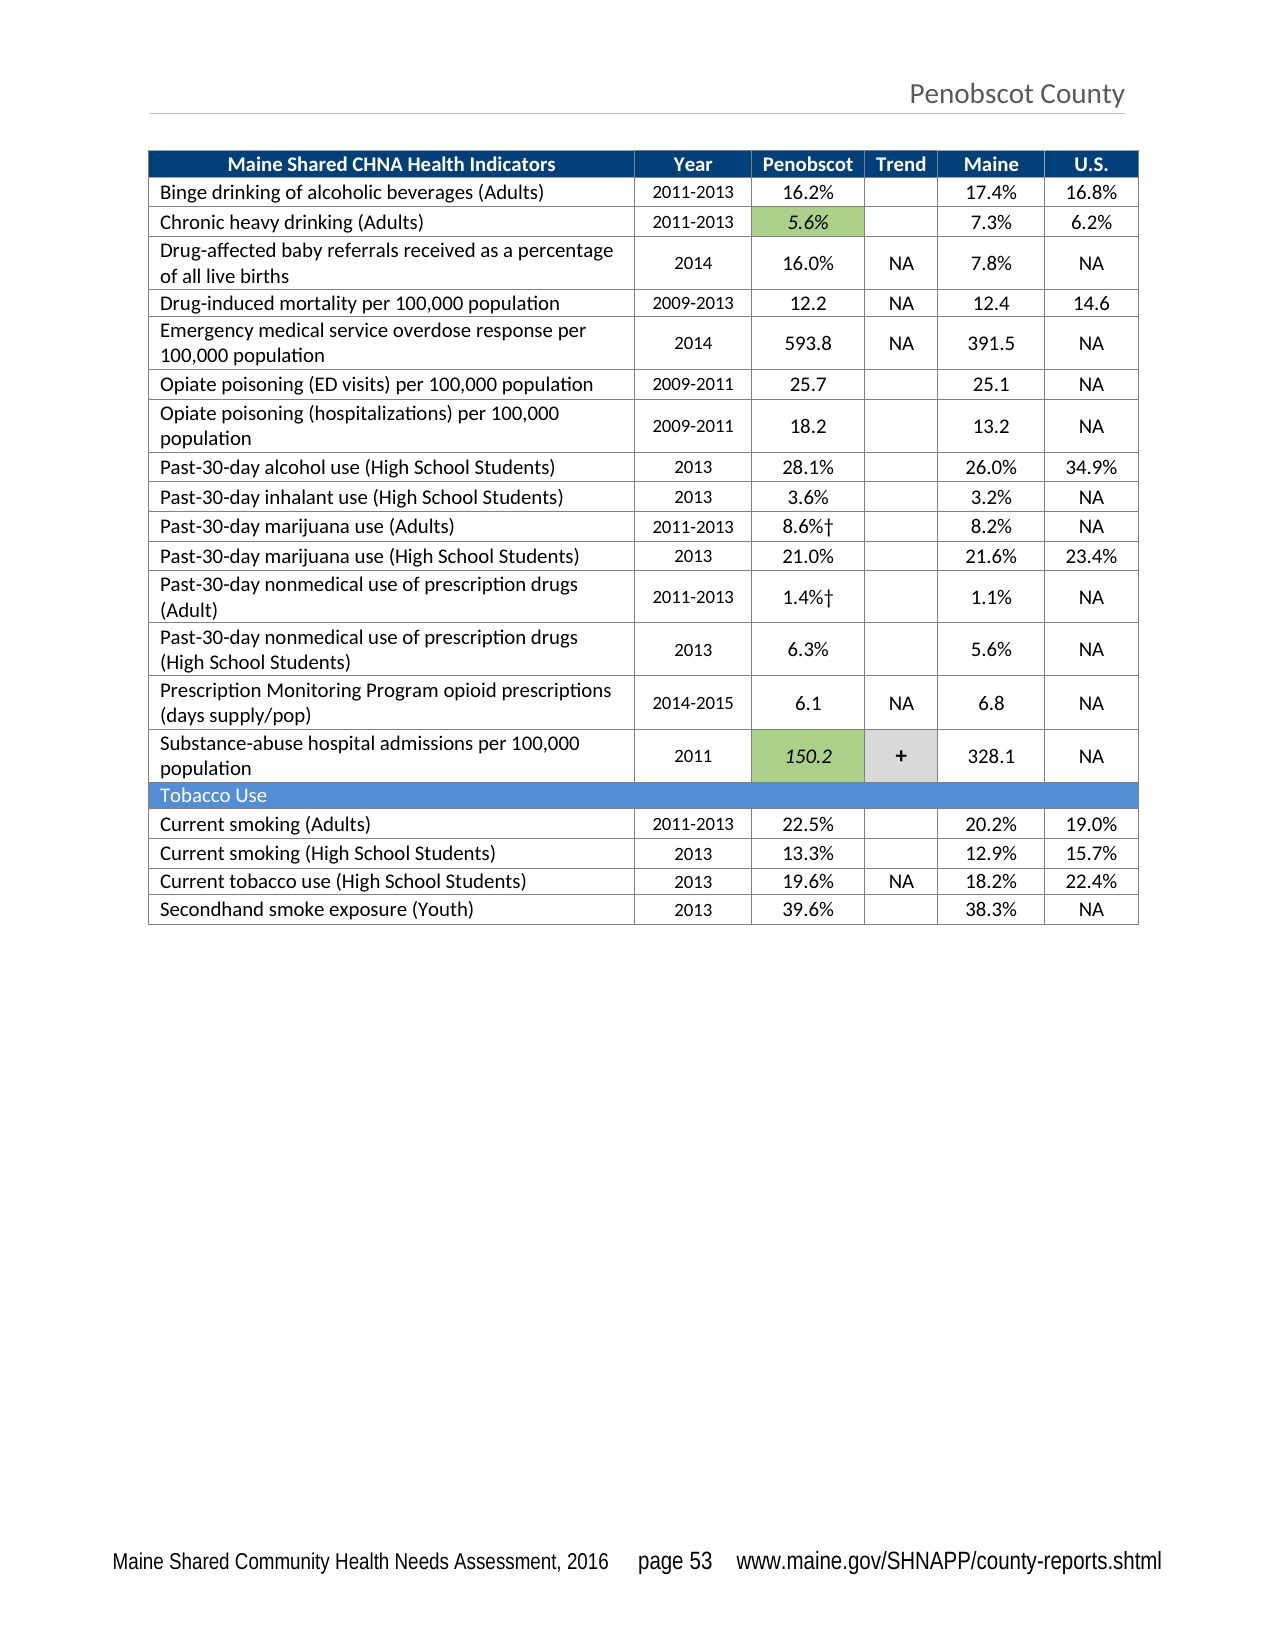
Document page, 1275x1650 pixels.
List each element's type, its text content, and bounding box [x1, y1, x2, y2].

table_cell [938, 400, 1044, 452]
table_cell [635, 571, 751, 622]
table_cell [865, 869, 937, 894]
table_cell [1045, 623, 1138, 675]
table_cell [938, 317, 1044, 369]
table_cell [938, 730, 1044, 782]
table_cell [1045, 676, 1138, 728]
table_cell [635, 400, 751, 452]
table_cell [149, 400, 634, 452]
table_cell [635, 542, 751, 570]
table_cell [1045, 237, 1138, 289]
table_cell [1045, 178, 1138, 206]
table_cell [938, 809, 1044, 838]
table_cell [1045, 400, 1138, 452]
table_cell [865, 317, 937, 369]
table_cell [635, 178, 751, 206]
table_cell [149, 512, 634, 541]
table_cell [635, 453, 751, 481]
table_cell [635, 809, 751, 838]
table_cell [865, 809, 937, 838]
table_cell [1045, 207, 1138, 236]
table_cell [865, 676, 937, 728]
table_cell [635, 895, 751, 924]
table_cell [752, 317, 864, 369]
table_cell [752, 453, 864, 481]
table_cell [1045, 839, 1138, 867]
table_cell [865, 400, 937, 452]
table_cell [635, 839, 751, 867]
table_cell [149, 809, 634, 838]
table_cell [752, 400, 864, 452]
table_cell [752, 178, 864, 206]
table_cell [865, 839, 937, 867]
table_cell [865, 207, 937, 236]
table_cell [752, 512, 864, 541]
table_header Maine Shared CHNA Health Indicators [149, 151, 634, 177]
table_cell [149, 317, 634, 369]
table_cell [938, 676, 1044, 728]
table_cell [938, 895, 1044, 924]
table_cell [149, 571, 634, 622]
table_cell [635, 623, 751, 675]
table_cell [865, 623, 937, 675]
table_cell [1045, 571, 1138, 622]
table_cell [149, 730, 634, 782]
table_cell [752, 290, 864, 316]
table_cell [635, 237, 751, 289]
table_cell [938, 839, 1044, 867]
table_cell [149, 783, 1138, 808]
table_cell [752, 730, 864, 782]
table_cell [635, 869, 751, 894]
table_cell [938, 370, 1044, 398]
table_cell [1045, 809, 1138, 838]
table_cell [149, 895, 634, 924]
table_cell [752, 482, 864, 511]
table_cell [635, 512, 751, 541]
table_header Trend [865, 151, 937, 177]
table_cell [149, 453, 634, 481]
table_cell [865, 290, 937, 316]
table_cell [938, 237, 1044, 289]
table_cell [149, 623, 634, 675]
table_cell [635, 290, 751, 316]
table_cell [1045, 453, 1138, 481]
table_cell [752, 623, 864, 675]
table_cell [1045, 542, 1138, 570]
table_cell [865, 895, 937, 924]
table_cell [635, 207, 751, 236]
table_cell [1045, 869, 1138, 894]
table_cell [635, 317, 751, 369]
table_header Year [635, 151, 751, 177]
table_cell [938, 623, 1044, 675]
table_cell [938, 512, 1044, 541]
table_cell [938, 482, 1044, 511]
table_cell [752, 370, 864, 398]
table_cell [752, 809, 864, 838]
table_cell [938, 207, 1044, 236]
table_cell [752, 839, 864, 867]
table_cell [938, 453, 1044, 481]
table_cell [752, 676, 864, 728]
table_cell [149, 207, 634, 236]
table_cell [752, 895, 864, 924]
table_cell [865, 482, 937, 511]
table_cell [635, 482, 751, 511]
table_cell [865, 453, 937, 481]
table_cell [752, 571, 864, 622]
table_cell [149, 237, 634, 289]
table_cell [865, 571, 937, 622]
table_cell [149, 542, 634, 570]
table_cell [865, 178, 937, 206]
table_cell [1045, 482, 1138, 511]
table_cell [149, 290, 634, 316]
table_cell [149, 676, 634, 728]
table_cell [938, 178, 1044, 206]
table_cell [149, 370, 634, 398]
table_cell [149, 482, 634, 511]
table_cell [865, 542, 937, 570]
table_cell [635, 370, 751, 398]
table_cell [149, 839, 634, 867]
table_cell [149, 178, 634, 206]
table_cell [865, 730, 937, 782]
table_header Penobscot [752, 151, 864, 177]
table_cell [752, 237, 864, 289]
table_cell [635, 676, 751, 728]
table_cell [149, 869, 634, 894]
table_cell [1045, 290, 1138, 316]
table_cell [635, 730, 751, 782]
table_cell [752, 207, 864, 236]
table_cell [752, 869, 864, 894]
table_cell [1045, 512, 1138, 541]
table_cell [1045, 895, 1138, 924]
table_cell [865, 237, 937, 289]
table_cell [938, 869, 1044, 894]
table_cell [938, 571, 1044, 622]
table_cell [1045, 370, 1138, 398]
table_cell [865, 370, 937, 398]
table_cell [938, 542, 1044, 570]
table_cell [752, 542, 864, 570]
table_header Maine [938, 151, 1044, 177]
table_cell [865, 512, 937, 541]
table_header U.S. [1045, 151, 1138, 177]
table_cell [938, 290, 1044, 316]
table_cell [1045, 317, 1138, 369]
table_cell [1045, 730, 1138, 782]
